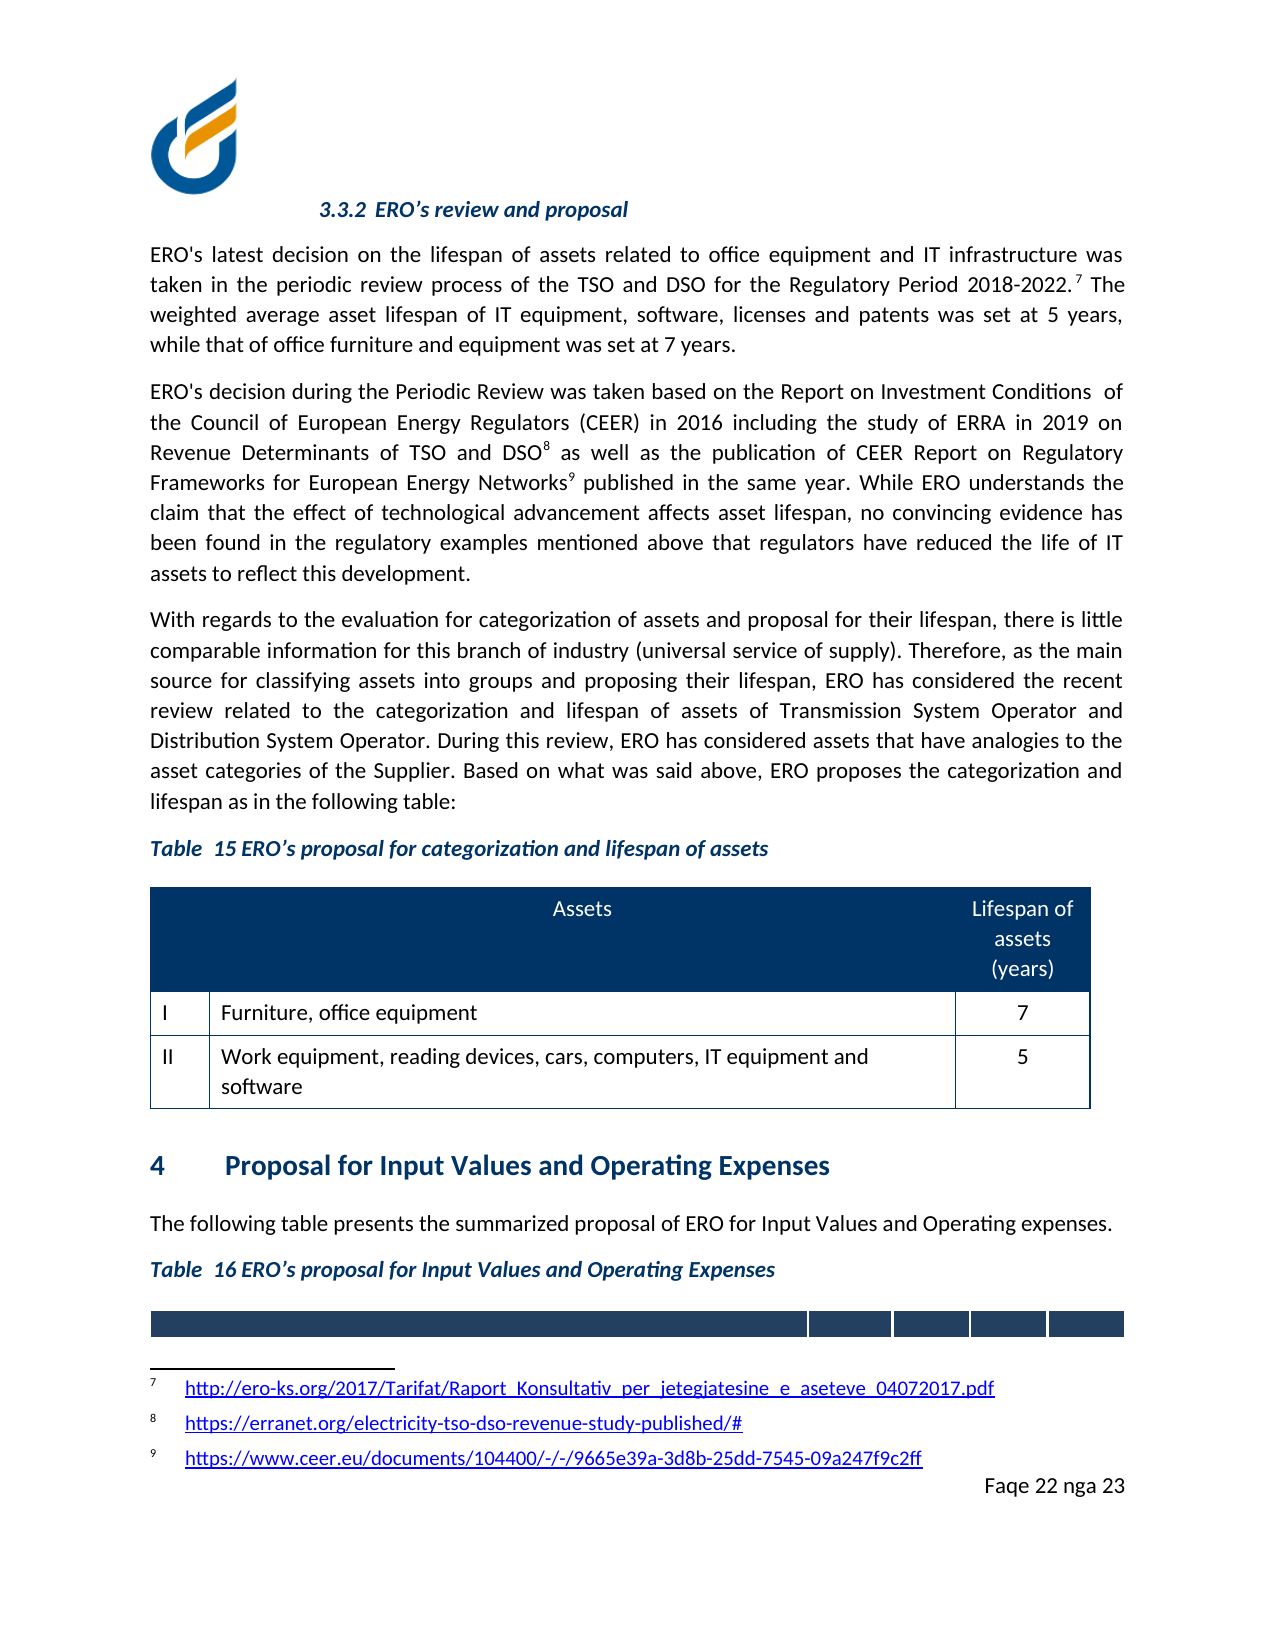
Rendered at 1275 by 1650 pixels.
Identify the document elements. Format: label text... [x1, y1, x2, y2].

text Table 16 ERO’s proposal for Input Values and Operating Expenses [150, 1256, 1125, 1283]
table_cell 5 [956, 1036, 1089, 1108]
table_cell II [151, 1036, 209, 1108]
text Table 15 ERO’s proposal for categorization and lifespan of assets [150, 834, 1125, 862]
text ERO's latest decision on the lifespan of assets related to office equipment and IT infrastructure was taken in the periodic review process of the TSO and DSO for the Regulatory Period 2018-2022. The weighted average asset lifespan of IT equipment, software, licenses and patents was set at 5 years, while that of office furniture and equipment was set at 7 years. [150, 240, 1125, 359]
text The following table presents the summarized proposal of ERO for Input Values and Operating expenses. [150, 1209, 1125, 1237]
text With regards to the evaluation for categorization of assets and proposal for their lifespan, there is little comparable information for this branch of industry (universal service of supply). Therefore, as the main source for classifying assets into groups and proposing their lifespan, ERO has considered the recent review related to the categorization and lifespan of assets of Transmission System Operator and Distribution System Operator. During this review, ERO has considered assets that have analogies to the asset categories of the Supplier. Based on what was said above, ERO proposes the categorization and lifespan as in the following table: [150, 606, 1125, 815]
table_cell Furniture, office equipment [210, 992, 955, 1034]
text ERO's decision during the Periodic Review was taken based on the Report on Investment Conditions of the Council of European Energy Regulators (CEER) in 2016 including the study of ERRA in 2019 on Revenue Determinants of TSO and DSO as well as the publication of CEER Report on Regulatory Frameworks for European Energy Networks published in the same year. While ERO understands the claim that the effect of technological advancement affects asset lifespan, no convincing evidence has been found in the regulatory examples mentioned above that regulators have reduced the life of IT assets to reflect this development. [150, 377, 1125, 587]
table_header 2024 [1049, 1311, 1124, 1337]
table_cell I [151, 992, 209, 1034]
table_cell 7 [956, 992, 1089, 1034]
table_header Unit [809, 1311, 891, 1337]
table_cell Work equipment, reading devices, cars, computers, IT equipment and software [210, 1036, 955, 1108]
table_header 2022 [894, 1311, 969, 1337]
table_header 2023 [971, 1311, 1046, 1337]
subtitle Proposal for Input Values and Operating Expenses [150, 1147, 1125, 1182]
table_header [151, 888, 209, 991]
table_header Lifespan of assets (years) [956, 888, 1089, 991]
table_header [151, 1311, 807, 1337]
table_header Assets [210, 888, 955, 991]
subtitle ERO’s review and proposal [319, 195, 1125, 223]
